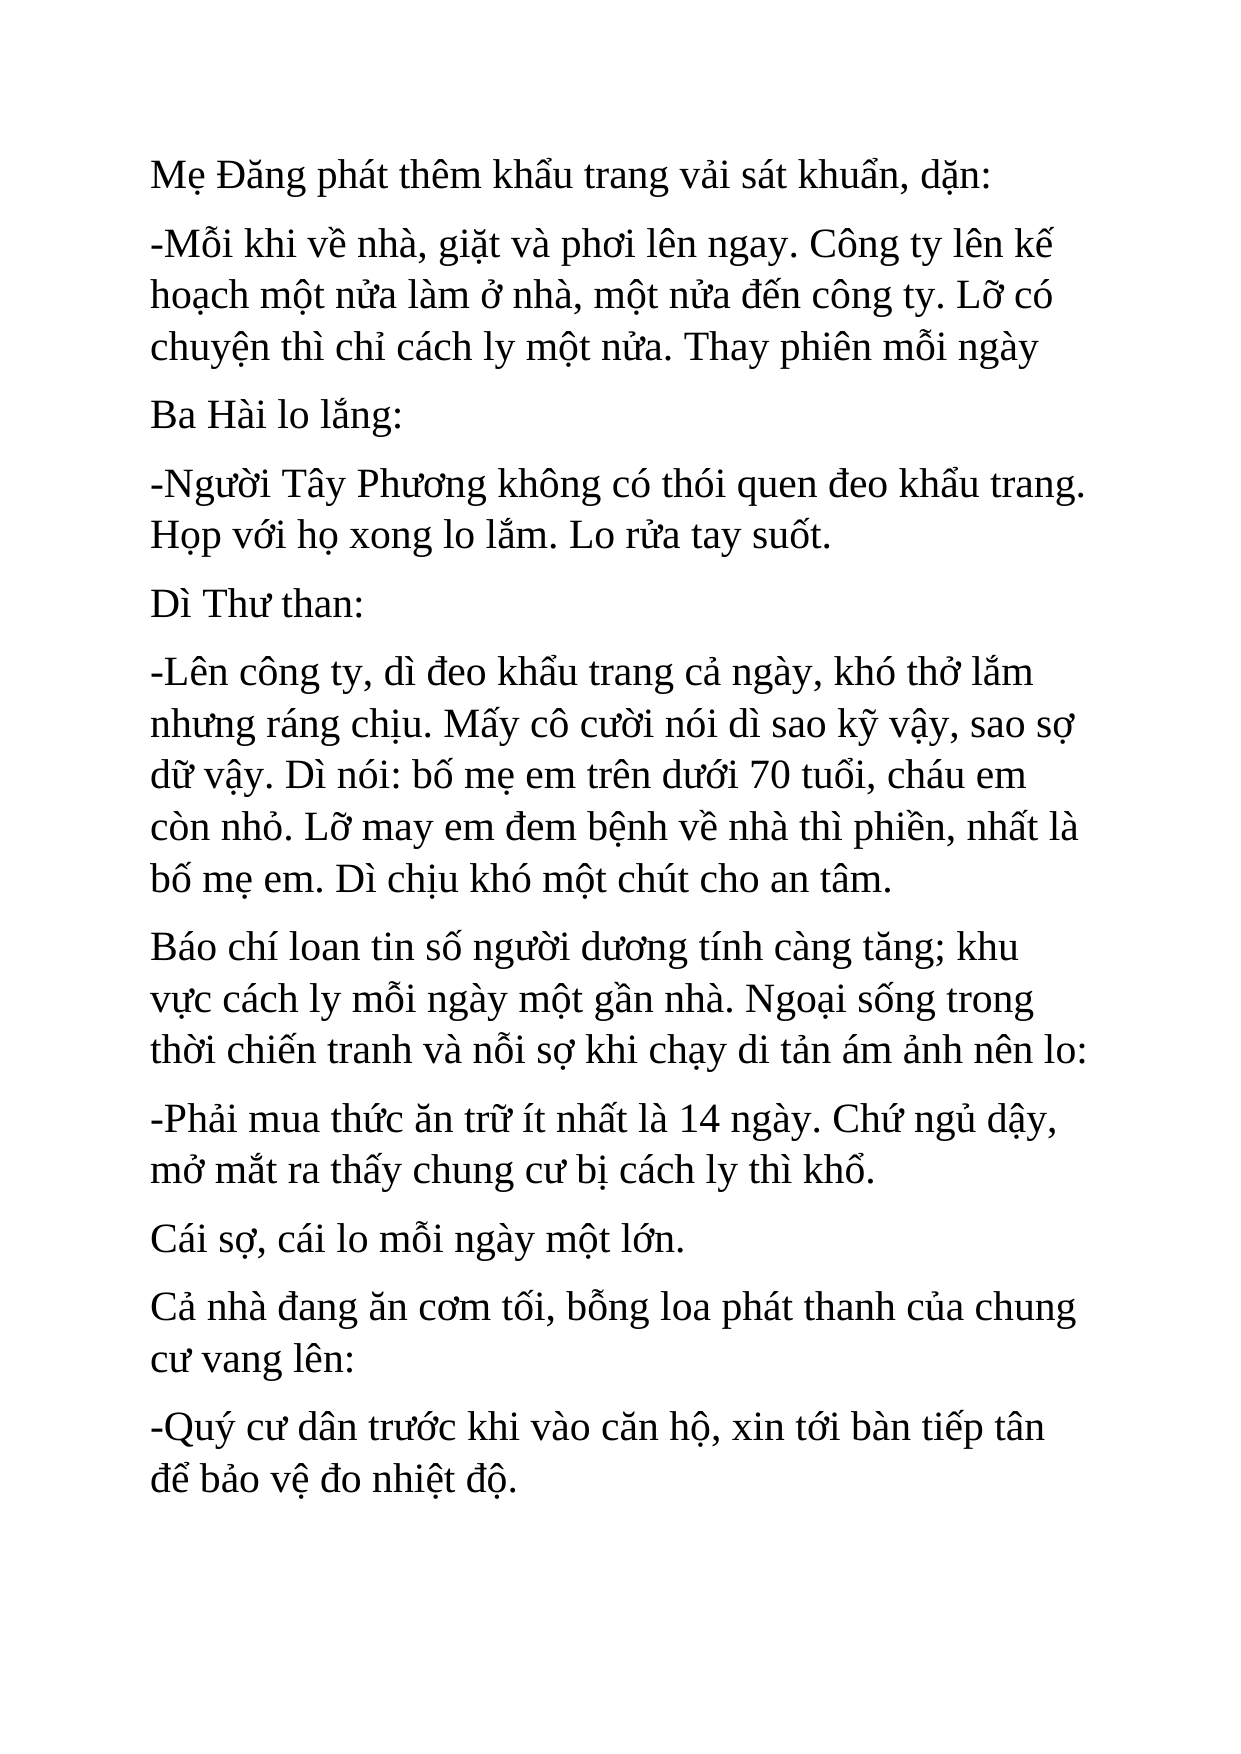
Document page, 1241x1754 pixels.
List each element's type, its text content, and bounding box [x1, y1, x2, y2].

text -Mỗi khi về nhà, giặt và phơi lên ngay. Công ty lên kế hoạch một nửa làm ở nhà, một nửa đến công ty. Lỡ có chuyện thì chỉ cách ly một nửa. Thay phiên mỗi ngày [150, 218, 1090, 369]
text -Lên công ty, dì đeo khẩu trang cả ngày, khó thở lắm nhưng ráng chịu. Mấy cô cười nói dì sao kỹ vậy, sao sợ dữ vậy. Dì nói: bố mẹ em trên dưới 70 tuổi, cháu em còn nhỏ. Lỡ may em đem bệnh về nhà thì phiền, nhất là bố mẹ em. Dì chịu khó một chút cho an tâm. [150, 647, 1090, 901]
text Cả nhà đang ăn cơm tối, bỗng loa phát thanh của chung cư vang lên: [150, 1282, 1090, 1381]
text Mẹ Đăng phát thêm khẩu trang vải sát khuẩn, dặn: [150, 150, 1090, 198]
text Báo chí loan tin số người dương tính càng tăng; khu vực cách ly mỗi ngày một gần nhà. Ngoại sống trong thời chiến tranh và nỗi sợ khi chạy di tản ám ảnh nên lo: [150, 922, 1090, 1073]
text -Phải mua thức ăn trữ ít nhất là 14 ngày. Chứ ngủ dậy, mở mắt ra thấy chung cư bị cách ly thì khổ. [150, 1093, 1090, 1193]
text Cái sợ, cái lo mỗi ngày một lớn. [150, 1213, 1090, 1261]
text -Quý cư dân trước khi vào căn hộ, xin tới bàn tiếp tân để bảo vệ đo nhiệt độ. [150, 1402, 1090, 1501]
text Ba Hài lo lắng: [150, 390, 1090, 438]
text Dì Thư than: [150, 578, 1090, 626]
text -Người Tây Phương không có thói quen đeo khẩu trang. Họp với họ xong lo lắm. Lo rửa tay suốt. [150, 458, 1090, 558]
